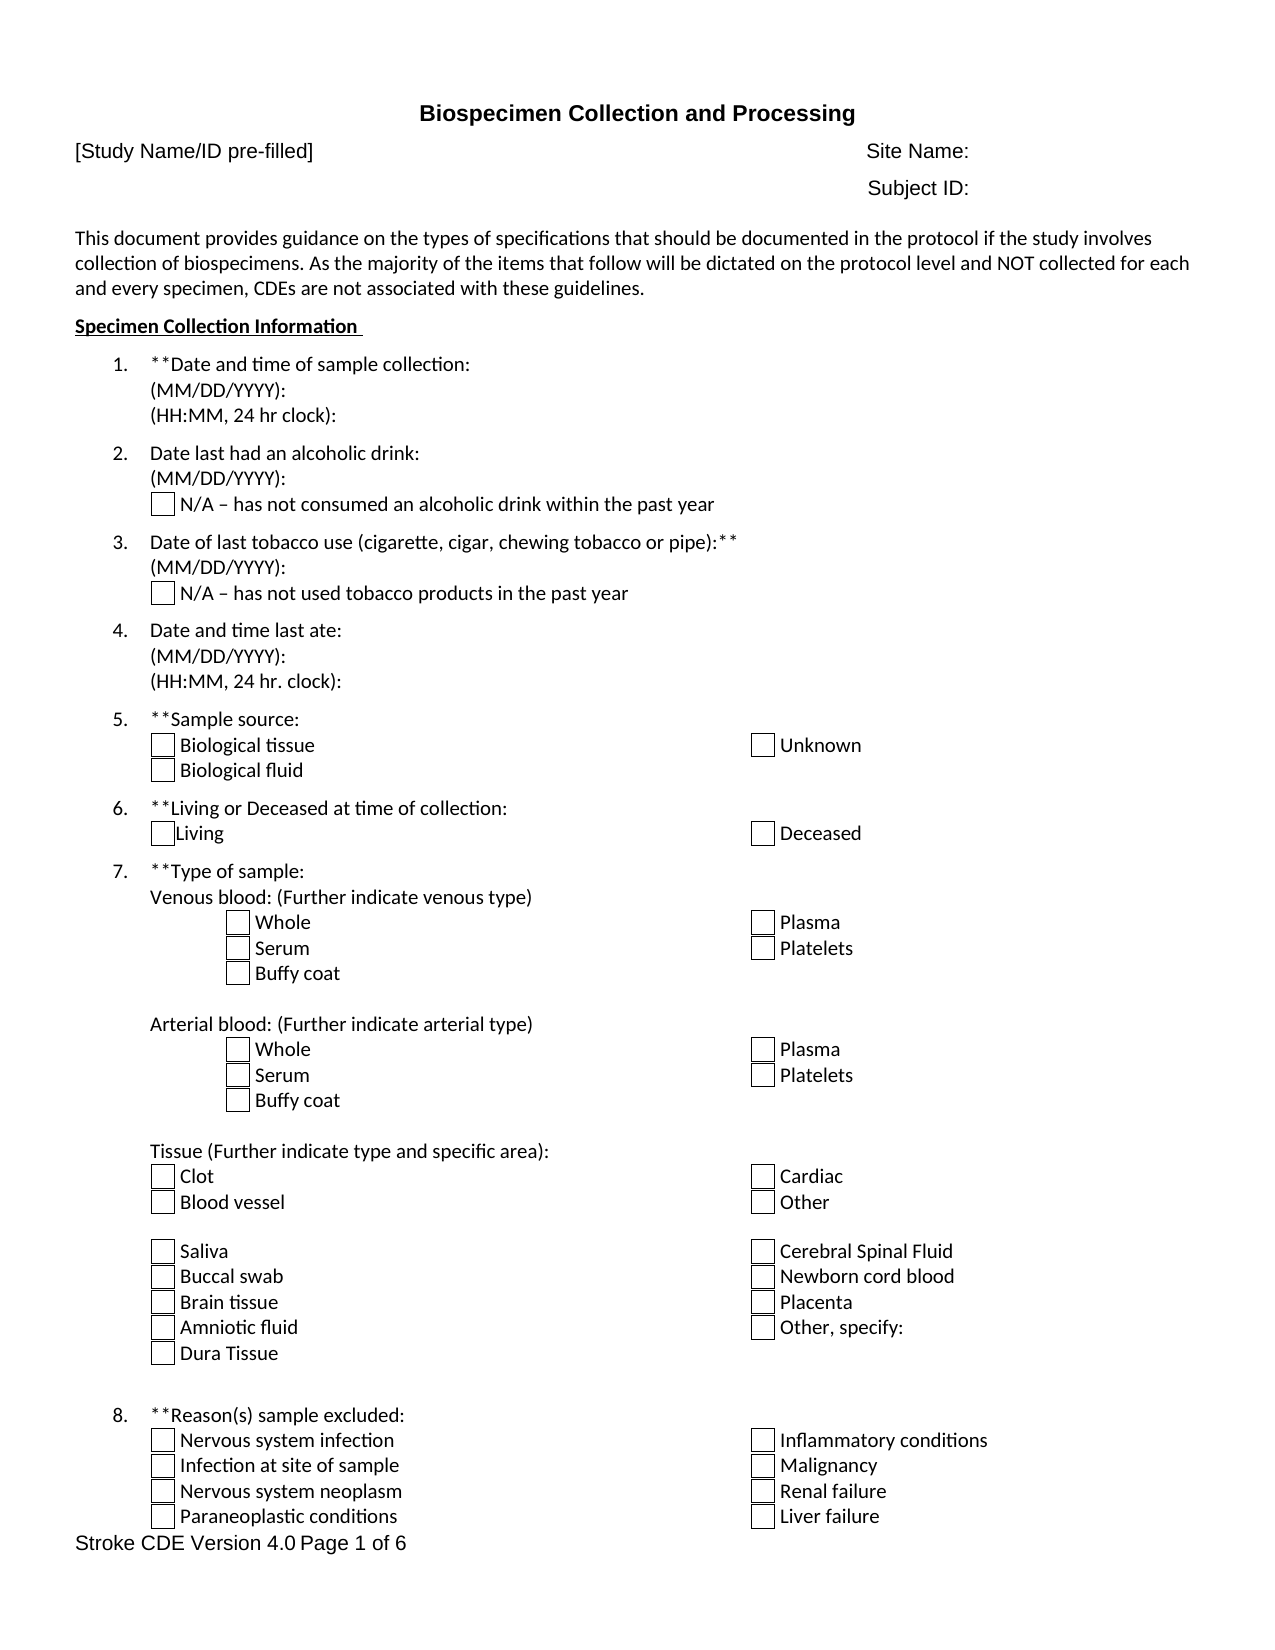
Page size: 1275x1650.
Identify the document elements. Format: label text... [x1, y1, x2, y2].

list (MM/DD/YYYY): [150, 554, 1200, 580]
list Saliva Cerebral Spinal Fluid [150, 1238, 1200, 1264]
list Brain tissue Placenta [150, 1289, 1200, 1314]
list Dura Tissue [150, 1340, 1200, 1365]
list Biological fluid [150, 757, 1200, 783]
list Nervous system neoplasm Renal failure [150, 1478, 1200, 1503]
subtitle Specimen Collection Information [75, 313, 1200, 339]
list (HH:MM, 24 hr. clock): [150, 668, 1200, 694]
list Living Deceased [175, 821, 751, 846]
list N/A – has not consumed an alcoholic drink within the past year [150, 491, 1200, 516]
list **Living or Deceased at time of collection: [112, 795, 1200, 821]
list Serum Platelets [225, 935, 1200, 960]
list **Type of sample: [112, 858, 1200, 884]
list Tissue (Further indicate type and specific area): [150, 1138, 1200, 1163]
list **Sample source: [112, 706, 1200, 732]
list Living Deceased [775, 821, 1200, 846]
list Serum Platelets [225, 1062, 1200, 1087]
list Paraneoplastic conditions Liver failure [150, 1503, 1200, 1529]
text This document provides guidance on the types of specifications that should be documented in the protocol if the study involves collection of biospecimens. As the majority of the items that follow will be dictated on the protocol level and NOT collected for each and every specimen, CDEs are not associated with these guidelines. [75, 225, 1200, 301]
list Date and time last ate: [112, 618, 1200, 643]
list Amniotic fluid Other, specify: [150, 1314, 1200, 1340]
list Date last had an alcoholic drink: [112, 440, 1200, 466]
list (HH:MM, 24 hr clock): [150, 402, 1200, 428]
list N/A – has not used tobacco products in the past year [150, 580, 1200, 605]
list Biological tissue Unknown [150, 732, 1200, 757]
list Infection at site of sample Malignancy [150, 1453, 1200, 1478]
list (MM/DD/YYYY): [150, 643, 1200, 668]
list Blood vessel Other [150, 1189, 1200, 1214]
list (MM/DD/YYYY): [150, 377, 1200, 402]
list Whole Plasma [225, 909, 1200, 935]
list Buffy coat [225, 1087, 1200, 1113]
list Date of last tobacco use (cigarette, cigar, chewing tobacco or pipe):** [112, 529, 1200, 554]
list **Reason(s) sample excluded: [112, 1402, 1200, 1427]
list Whole Plasma [225, 1036, 1200, 1062]
list Arterial blood: (Further indicate arterial type) [150, 1011, 1200, 1036]
list **Date and time of sample collection: [112, 351, 1200, 377]
list Venous blood: (Further indicate venous type) [150, 884, 1200, 909]
list (MM/DD/YYYY): [150, 466, 1200, 491]
list Buccal swab Newborn cord blood [150, 1264, 1200, 1289]
list Buffy coat [225, 960, 1200, 986]
list Nervous system infection Inflammatory conditions [150, 1427, 1200, 1453]
list Clot Cardiac [150, 1163, 1200, 1189]
